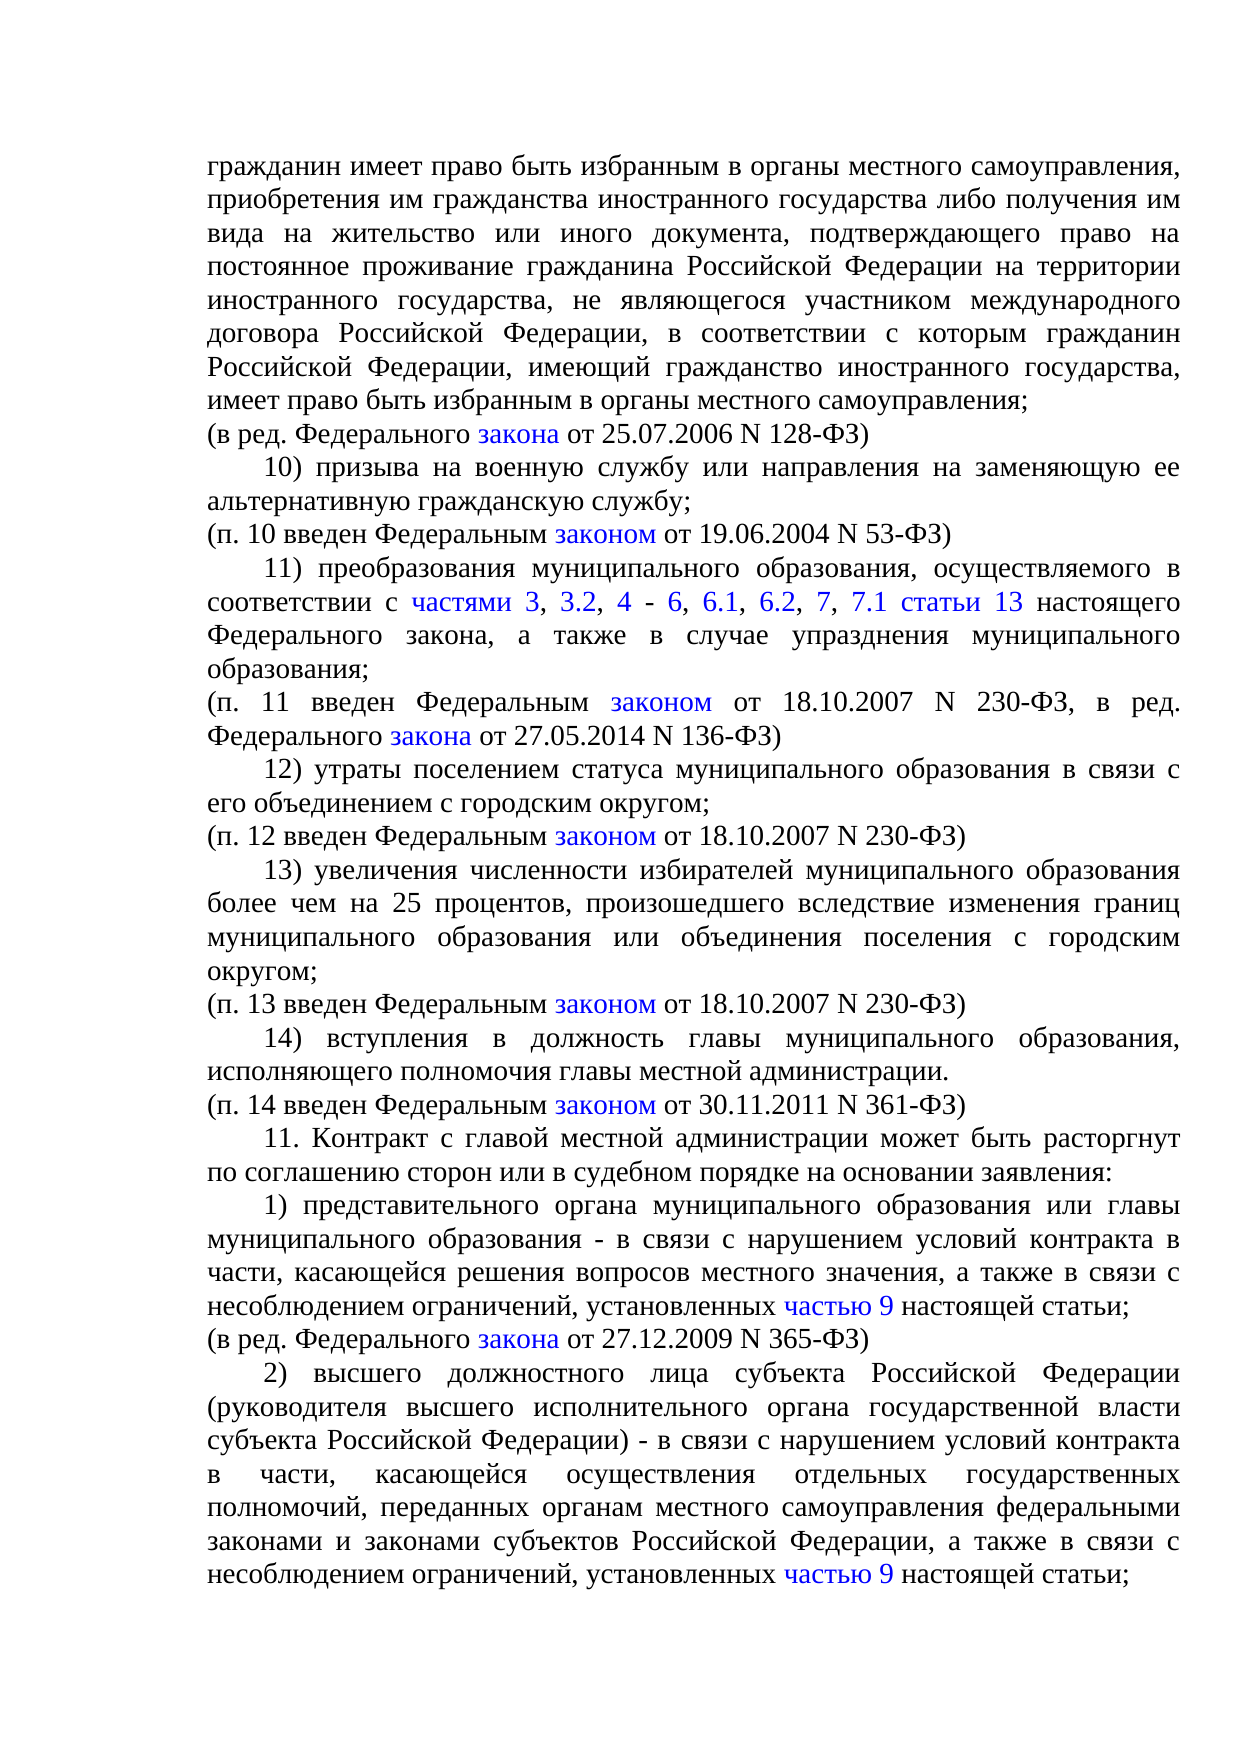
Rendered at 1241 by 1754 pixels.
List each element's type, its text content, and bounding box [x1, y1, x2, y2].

text (в ред. Федерального закона от 25.07.2006 N 128-ФЗ) [207, 416, 1181, 449]
text 1) представительного органа муниципального образования или главы муниципального образования - в связи с нарушением условий контракта в части, касающейся решения вопросов местного значения, а также в связи с несоблюдением ограничений, установленных частью 9 настоящей статьи; [207, 1187, 1181, 1322]
text (п. 14 введен Федеральным законом от 30.11.2011 N 361-ФЗ) [207, 1087, 1181, 1120]
text 12) утраты поселением статуса муниципального образования в связи с его объединением с городским округом; [207, 751, 1181, 818]
text 11) преобразования муниципального образования, осуществляемого в соответствии с частями 3, 3.2, 4 - 6, 6.1, 6.2, 7, 7.1 статьи 13 настоящего Федерального закона, а также в случае упразднения муниципального образования; [207, 550, 1181, 684]
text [207, 148, 1181, 416]
text (п. 13 введен Федеральным законом от 18.10.2007 N 230-ФЗ) [207, 986, 1181, 1020]
text (в ред. Федерального закона от 27.12.2009 N 365-ФЗ) [207, 1322, 1181, 1355]
text 14) вступления в должность главы муниципального образования, исполняющего полномочия главы местной администрации. [207, 1020, 1181, 1087]
text 13) увеличения численности избирателей муниципального образования более чем на 25 процентов, произошедшего вследствие изменения границ муниципального образования или объединения поселения с городским округом; [207, 852, 1181, 986]
text (п. 12 введен Федеральным законом от 18.10.2007 N 230-ФЗ) [207, 818, 1181, 852]
text (п. 10 введен Федеральным законом от 19.06.2004 N 53-ФЗ) [207, 517, 1181, 550]
text 2) высшего должностного лица субъекта Российской Федерации (руководителя высшего исполнительного органа государственной власти субъекта Российской Федерации) - в связи с нарушением условий контракта в части, касающейся осуществления отдельных государственных полномочий, переданных органам местного самоуправления федеральными законами и законами субъектов Российской Федерации, а также в связи с несоблюдением ограничений, установленных частью 9 настоящей статьи; [207, 1355, 1181, 1590]
text 10) призыва на военную службу или направления на заменяющую ее альтернативную гражданскую службу; [207, 449, 1181, 517]
text (п. 11 введен Федеральным законом от 18.10.2007 N 230-ФЗ, в ред. Федерального закона от 27.05.2014 N 136-ФЗ) [207, 684, 1181, 751]
text 11. Контракт с главой местной администрации может быть расторгнут по соглашению сторон или в судебном порядке на основании заявления: [207, 1120, 1181, 1187]
